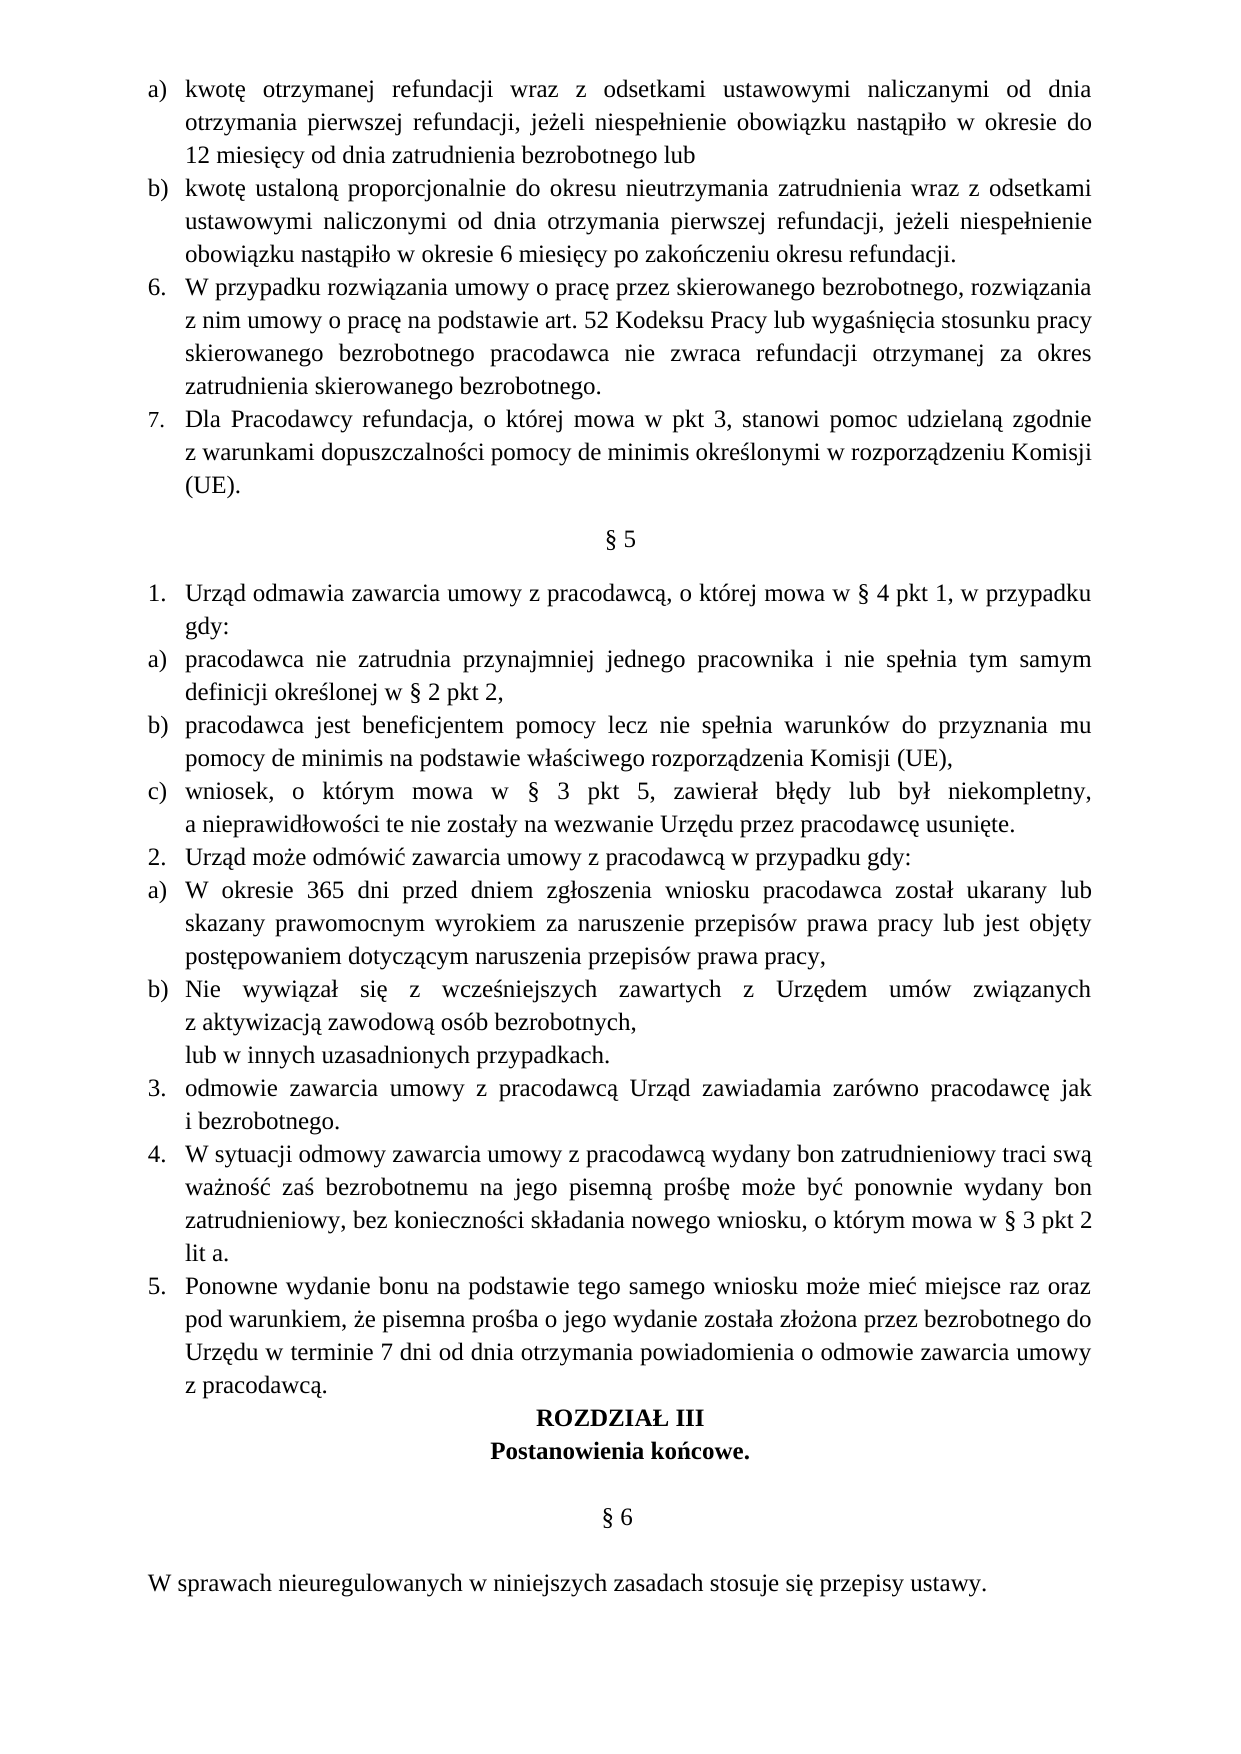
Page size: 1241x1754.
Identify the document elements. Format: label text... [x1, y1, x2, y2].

list W przypadku rozwiązania umowy o pracę przez skierowanego bezrobotnego, rozwiązania z nim umowy o pracę na podstawie art. 52 Kodeksu Pracy lub wygaśnięcia stosunku pracy skierowanego bezrobotnego pracodawca nie zwraca refundacji otrzymanej za okres zatrudnienia skierowanego bezrobotnego. [148, 272, 1093, 400]
list pracodawca nie zatrudnia przynajmniej jednego pracownika i nie spełnia tym samym definicji określonej w § 2 pkt 2, [148, 644, 1093, 706]
list W okresie 365 dni przed dniem zgłoszenia wniosku pracodawca został ukarany lub skazany prawomocnym wyrokiem za naruszenie przepisów prawa pracy lub jest objęty postępowaniem dotyczącym naruszenia przepisów prawa pracy, [148, 875, 1093, 970]
list Urząd może odmówić zawarcia umowy z pracodawcą w przypadku gdy: [148, 842, 1093, 871]
list lub w innych uzasadnionych przypadkach. [185, 1040, 1093, 1069]
list W sprawach nieuregulowanych w niniejszych zasadach stosuje się przepisy ustawy. [148, 1568, 1093, 1597]
list § 6 [148, 1502, 1093, 1531]
list kwotę otrzymanej refundacji wraz z odsetkami ustawowymi naliczanymi od dnia otrzymania pierwszej refundacji, jeżeli niespełnienie obowiązku nastąpiło w okresie do 12 miesięcy od dnia zatrudnienia bezrobotnego lub [148, 74, 1093, 169]
list Postanowienia końcowe. [148, 1436, 1093, 1465]
list Urząd odmawia zawarcia umowy z pracodawcą, o której mowa w § 4 pkt 1, w przypadku gdy: [148, 578, 1093, 639]
text § 5 [148, 524, 1093, 553]
list Ponowne wydanie bonu na podstawie tego samego wniosku może mieć miejsce raz oraz pod warunkiem, że pisemna prośba o jego wydanie została złożona przez bezrobotnego do Urzędu w terminie 7 dni od dnia otrzymania powiadomienia o odmowie zawarcia umowy z pracodawcą. [148, 1271, 1093, 1399]
list odmowie zawarcia umowy z pracodawcą Urząd zawiadamia zarówno pracodawcę jak i bezrobotnego. [148, 1073, 1093, 1135]
list pracodawca jest beneficjentem pomocy lecz nie spełnia warunków do przyznania mu pomocy de minimis na podstawie właściwego rozporządzenia Komisji (UE), [148, 710, 1093, 772]
list W sytuacji odmowy zawarcia umowy z pracodawcą wydany bon zatrudnieniowy traci swą ważność zaś bezrobotnemu na jego pisemną prośbę może być ponownie wydany bon zatrudnieniowy, bez konieczności składania nowego wniosku, o którym mowa w § 3 pkt 2 lit a. [148, 1139, 1093, 1267]
list kwotę ustaloną proporcjonalnie do okresu nieutrzymania zatrudnienia wraz z odsetkami ustawowymi naliczonymi od dnia otrzymania pierwszej refundacji, jeżeli niespełnienie obowiązku nastąpiło w okresie 6 miesięcy po zakończeniu okresu refundacji. [148, 173, 1093, 268]
list wniosek, o którym mowa w § 3 pkt 5, zawierał błędy lub był niekompletny, a nieprawidłowości te nie zostały na wezwanie Urzędu przez pracodawcę usunięte. [148, 776, 1093, 838]
list Nie wywiązał się z wcześniejszych zawartych z Urzędem umów związanych z aktywizacją zawodową osób bezrobotnych, [148, 974, 1093, 1036]
list Dla Pracodawcy refundacja, o której mowa w pkt 3, stanowi pomoc udzielaną zgodnie z warunkami dopuszczalności pomocy de minimis określonymi w rozporządzeniu Komisji (UE). [148, 404, 1093, 499]
list ROZDZIAŁ III [148, 1403, 1093, 1432]
